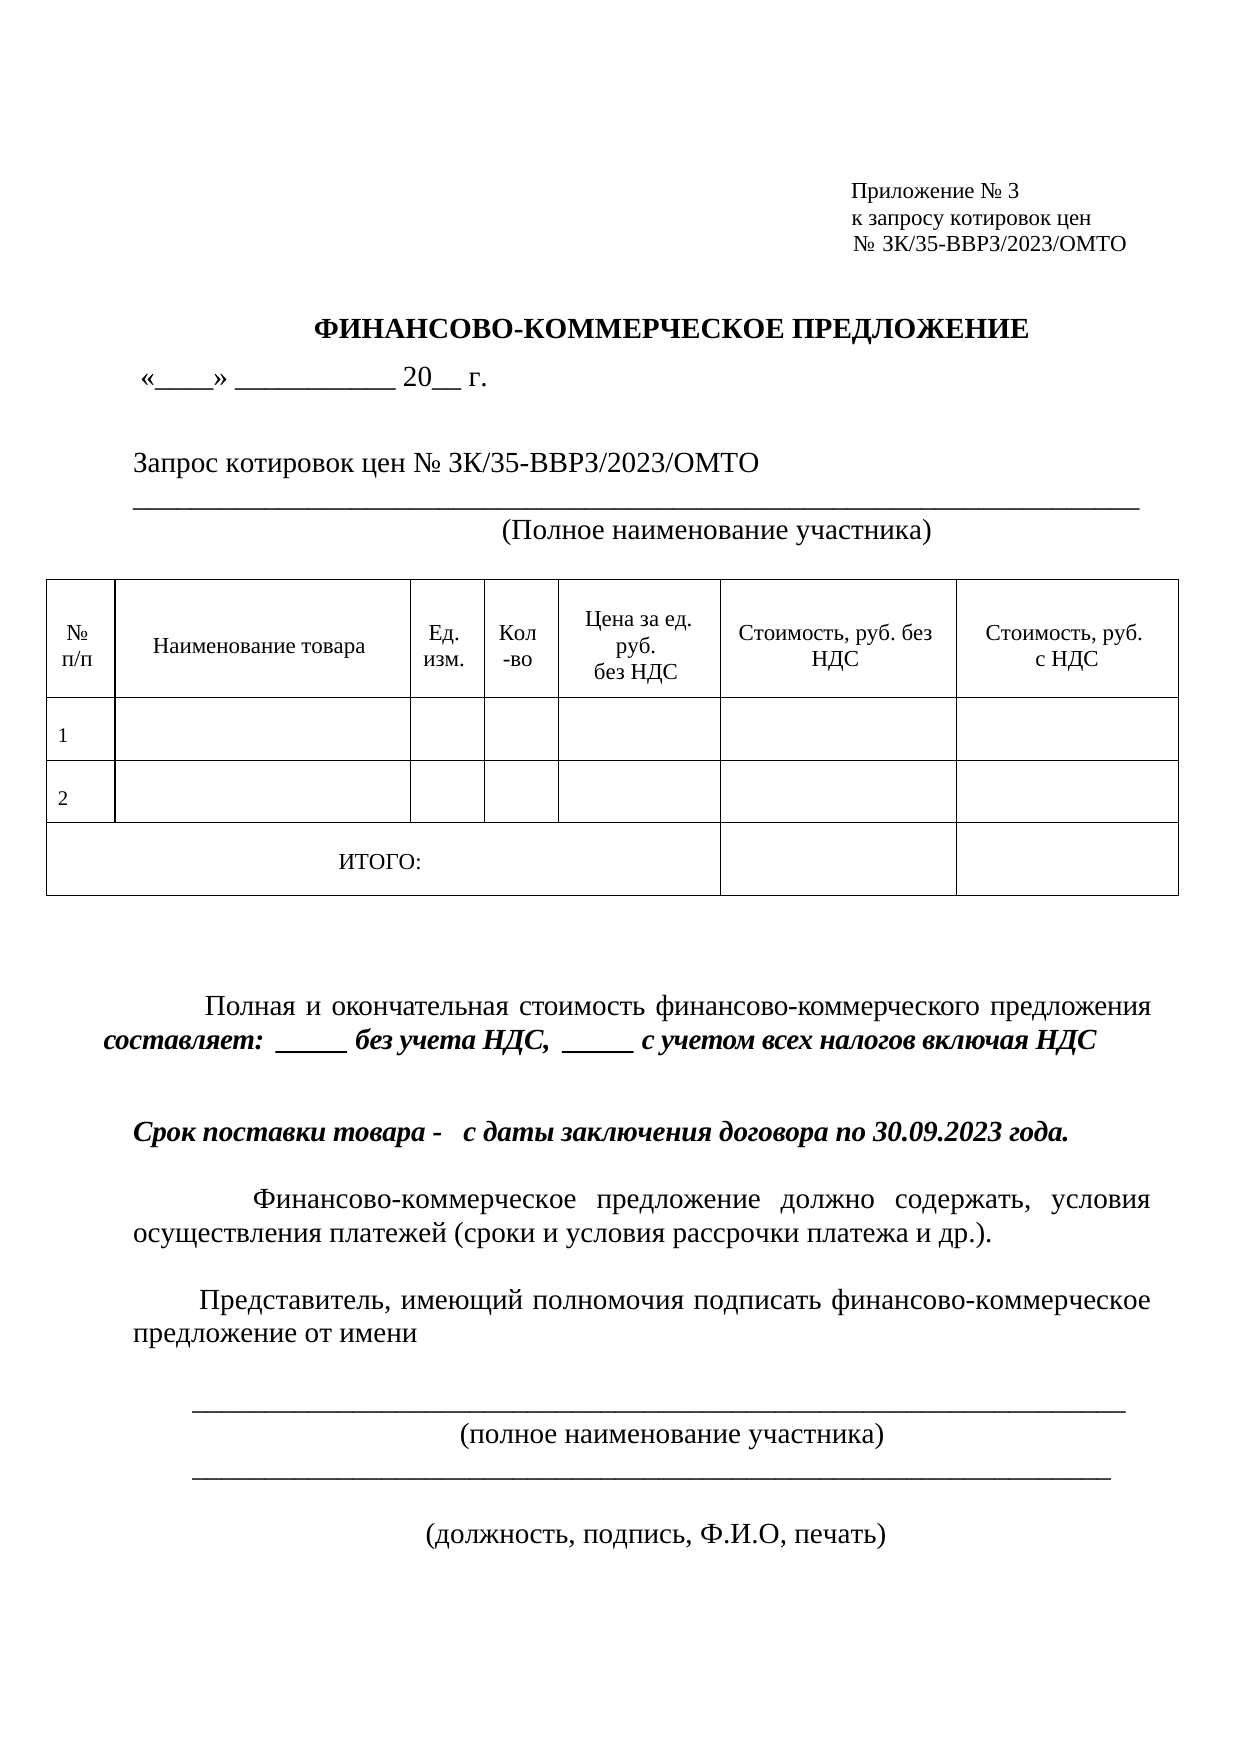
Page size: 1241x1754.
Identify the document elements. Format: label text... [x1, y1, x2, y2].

table_cell [721, 698, 956, 759]
text (полное наименование участника) [133, 1416, 1152, 1449]
table_cell [957, 698, 1178, 759]
table_cell 1 [47, 698, 114, 759]
text _____________________________________________________________________ [133, 479, 1152, 512]
text к запросу котировок цен [133, 203, 1152, 230]
table_header Ед. изм. [411, 580, 484, 697]
text Запрос котировок цен № ЗК/35-ВВРЗ/2023/ОМТО [133, 445, 1152, 479]
list Финансово-коммерческое предложение должно содержать, условия осуществления платежей (сроки и условия рассрочки платежа и др.). [133, 1181, 1152, 1248]
table_cell [485, 761, 558, 822]
table_cell [116, 761, 410, 822]
text Приложение № 3 [133, 177, 1152, 203]
text ФИНАНСОВО-КОММЕРЧЕСКОЕ ПРЕДЛОЖЕНИЕ [133, 307, 1152, 344]
text Срок поставки товара - с даты заключения договора по 30.09.2023 года. [103, 1114, 1152, 1148]
table_cell [957, 761, 1178, 822]
table_cell [411, 761, 484, 822]
table_cell [116, 698, 410, 759]
table_header Кол-во [485, 580, 558, 697]
table_header Стоимость, руб. без НДС [721, 580, 956, 697]
table_cell ИТОГО: [47, 823, 720, 895]
table_header Стоимость, руб. с НДС [957, 580, 1178, 697]
table_header № п/п [47, 580, 114, 697]
table_cell 2 [47, 761, 114, 822]
table_cell [957, 823, 1178, 895]
table_cell [559, 761, 720, 822]
text (Полное наименование участника) [428, 512, 1152, 546]
table_cell [411, 698, 484, 759]
text Полная и окончательная стоимость финансово-коммерческого предложения составляет: _____ без учета НДС, _____ с учетом всех налогов включая НДС [103, 988, 1152, 1056]
text «____» ___________ 20__ г. [133, 359, 1152, 392]
table_cell [485, 698, 558, 759]
table_header Наименование товара [116, 580, 410, 697]
text _______________________________________________________________ [133, 1449, 1152, 1483]
table_cell [721, 761, 956, 822]
text № ЗК/35-ВВРЗ/2023/ОМТО [354, 230, 1152, 256]
text ________________________________________________________________ [133, 1382, 1152, 1416]
text (должность, подпись, Ф.И.О, печать) [133, 1517, 1152, 1550]
table_cell [721, 823, 956, 895]
text Представитель, имеющий полномочия подписать финансово-коммерческое предложение от имени [133, 1282, 1152, 1349]
table_cell [559, 698, 720, 759]
table_header Цена за ед. руб. без НДС [559, 580, 720, 697]
